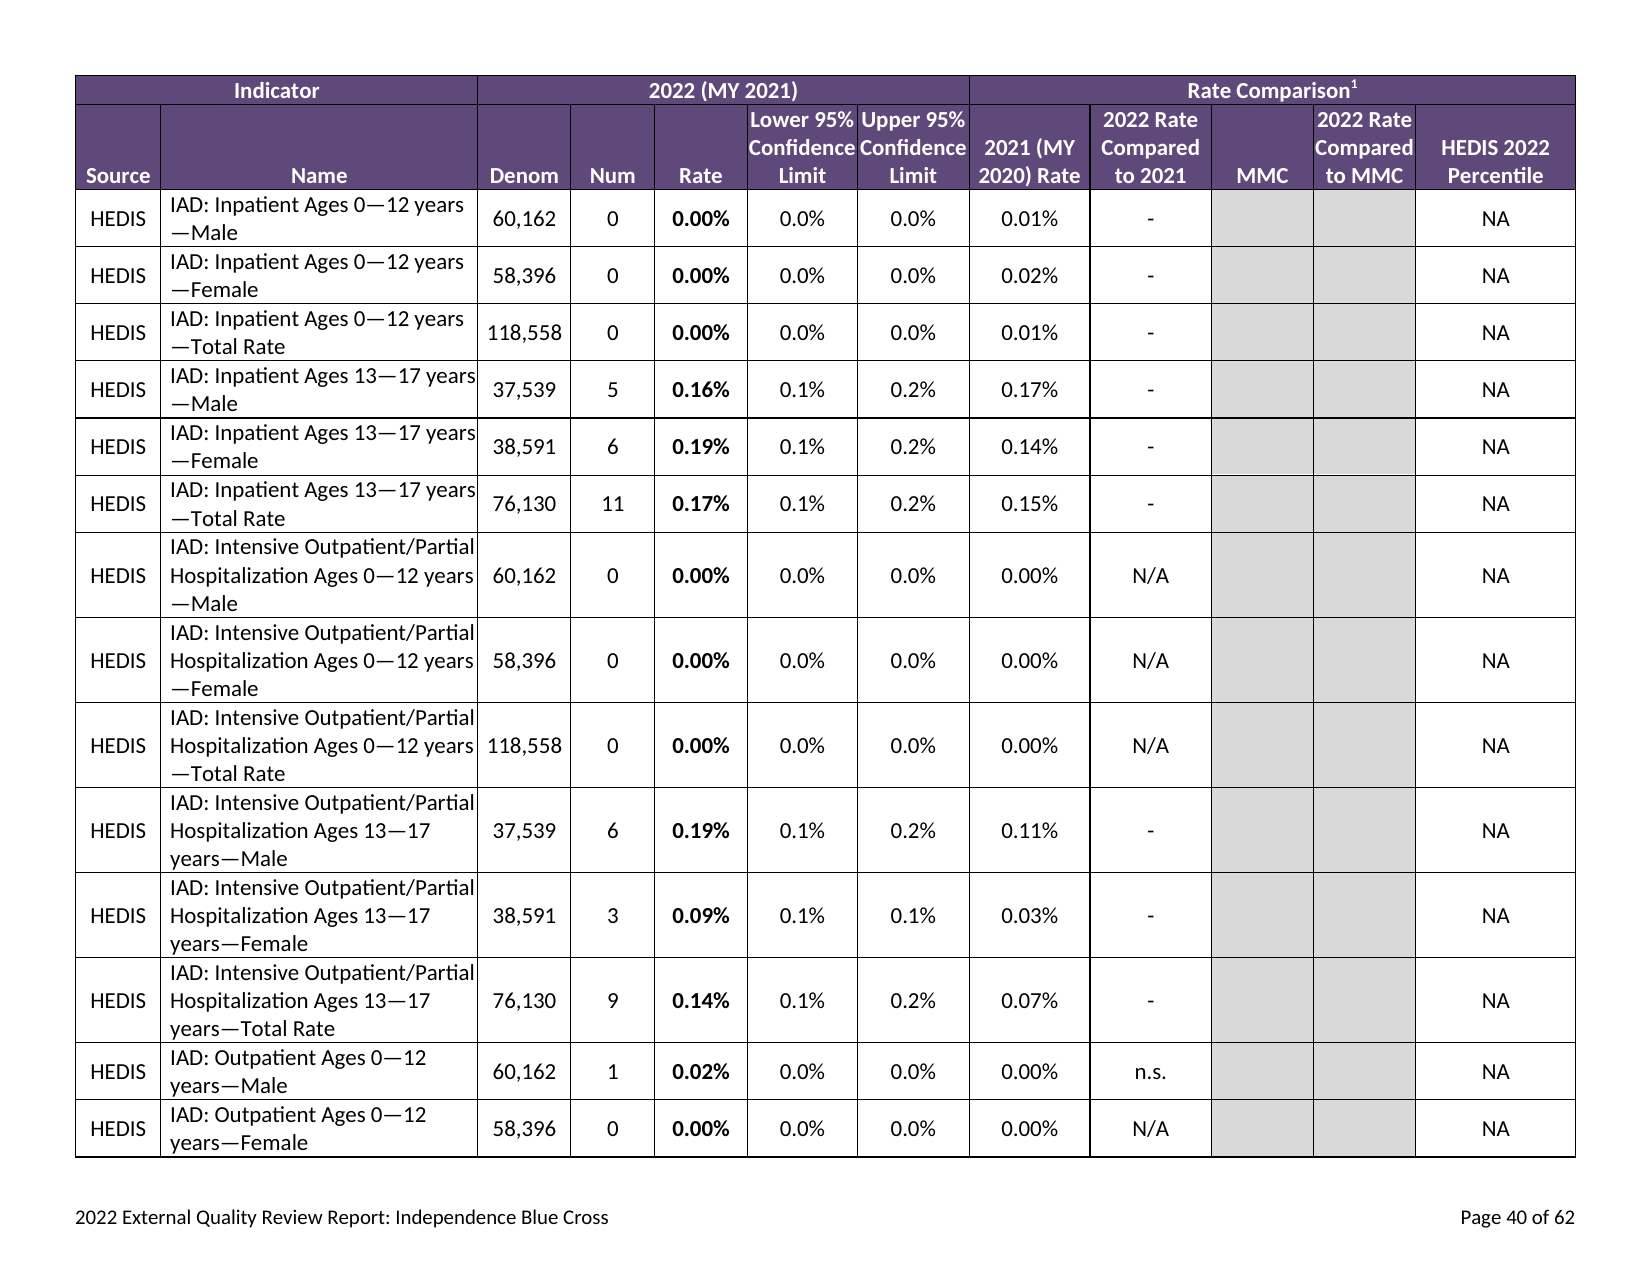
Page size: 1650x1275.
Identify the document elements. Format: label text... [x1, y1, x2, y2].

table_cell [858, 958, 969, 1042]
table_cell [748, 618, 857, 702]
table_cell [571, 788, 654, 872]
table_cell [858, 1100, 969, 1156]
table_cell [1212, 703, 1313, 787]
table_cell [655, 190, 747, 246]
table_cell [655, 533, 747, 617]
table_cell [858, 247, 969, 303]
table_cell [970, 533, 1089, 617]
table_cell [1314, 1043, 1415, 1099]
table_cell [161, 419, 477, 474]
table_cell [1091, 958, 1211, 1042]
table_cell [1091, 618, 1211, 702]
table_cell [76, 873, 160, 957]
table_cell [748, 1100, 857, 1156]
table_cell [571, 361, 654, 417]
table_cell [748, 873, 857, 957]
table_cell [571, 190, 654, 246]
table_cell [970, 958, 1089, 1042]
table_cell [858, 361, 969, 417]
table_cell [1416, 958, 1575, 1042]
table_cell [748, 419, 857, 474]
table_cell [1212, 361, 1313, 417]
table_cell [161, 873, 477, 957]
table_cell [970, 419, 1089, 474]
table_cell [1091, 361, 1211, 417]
table_cell 2021 (MY 2020) Rate [970, 105, 1089, 189]
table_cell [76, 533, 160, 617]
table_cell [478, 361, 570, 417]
table_header Rate Comparison1 [970, 76, 1575, 104]
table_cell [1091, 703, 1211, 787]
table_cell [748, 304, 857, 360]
table_cell Name [161, 105, 477, 189]
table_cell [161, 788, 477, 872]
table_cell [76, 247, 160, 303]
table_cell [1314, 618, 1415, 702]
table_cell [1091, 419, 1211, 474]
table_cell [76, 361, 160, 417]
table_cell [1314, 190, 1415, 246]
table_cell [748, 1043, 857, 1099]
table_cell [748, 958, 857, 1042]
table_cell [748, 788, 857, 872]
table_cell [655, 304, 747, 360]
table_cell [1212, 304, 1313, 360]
table_cell HEDIS 2022 Percentile [1416, 105, 1575, 189]
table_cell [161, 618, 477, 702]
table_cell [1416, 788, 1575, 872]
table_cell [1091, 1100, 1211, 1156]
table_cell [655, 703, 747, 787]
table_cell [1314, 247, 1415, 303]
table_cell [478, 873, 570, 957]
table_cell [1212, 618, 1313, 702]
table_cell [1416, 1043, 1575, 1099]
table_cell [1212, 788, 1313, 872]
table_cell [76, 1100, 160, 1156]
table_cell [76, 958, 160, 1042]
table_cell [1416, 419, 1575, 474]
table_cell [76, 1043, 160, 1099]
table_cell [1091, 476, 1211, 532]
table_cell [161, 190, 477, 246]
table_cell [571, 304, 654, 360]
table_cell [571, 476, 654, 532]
table_cell Lower 95% Confidence Limit [748, 105, 857, 189]
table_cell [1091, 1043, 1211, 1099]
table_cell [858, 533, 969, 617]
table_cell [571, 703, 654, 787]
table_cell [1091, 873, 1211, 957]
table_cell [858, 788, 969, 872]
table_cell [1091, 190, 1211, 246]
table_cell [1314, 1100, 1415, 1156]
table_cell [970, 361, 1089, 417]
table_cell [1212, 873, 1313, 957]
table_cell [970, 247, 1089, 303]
table_cell Num [571, 105, 654, 189]
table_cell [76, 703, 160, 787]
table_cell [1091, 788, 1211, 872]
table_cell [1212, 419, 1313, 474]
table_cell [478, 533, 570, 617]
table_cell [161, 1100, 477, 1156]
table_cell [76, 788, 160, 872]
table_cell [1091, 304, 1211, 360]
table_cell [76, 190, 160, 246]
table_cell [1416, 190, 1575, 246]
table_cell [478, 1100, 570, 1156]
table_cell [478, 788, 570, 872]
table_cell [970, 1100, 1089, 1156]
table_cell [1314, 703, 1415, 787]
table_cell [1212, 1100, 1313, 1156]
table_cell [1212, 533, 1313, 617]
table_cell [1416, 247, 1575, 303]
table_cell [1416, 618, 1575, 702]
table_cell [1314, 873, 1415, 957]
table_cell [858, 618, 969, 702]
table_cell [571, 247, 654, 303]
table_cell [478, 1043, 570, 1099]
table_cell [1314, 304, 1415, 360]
table_cell 2022 Rate Compared to MMC [1314, 105, 1415, 189]
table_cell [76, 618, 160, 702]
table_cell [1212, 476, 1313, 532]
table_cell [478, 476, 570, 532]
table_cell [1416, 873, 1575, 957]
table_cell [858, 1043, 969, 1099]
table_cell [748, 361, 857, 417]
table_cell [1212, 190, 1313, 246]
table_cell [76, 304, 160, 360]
table_cell Rate [655, 105, 747, 189]
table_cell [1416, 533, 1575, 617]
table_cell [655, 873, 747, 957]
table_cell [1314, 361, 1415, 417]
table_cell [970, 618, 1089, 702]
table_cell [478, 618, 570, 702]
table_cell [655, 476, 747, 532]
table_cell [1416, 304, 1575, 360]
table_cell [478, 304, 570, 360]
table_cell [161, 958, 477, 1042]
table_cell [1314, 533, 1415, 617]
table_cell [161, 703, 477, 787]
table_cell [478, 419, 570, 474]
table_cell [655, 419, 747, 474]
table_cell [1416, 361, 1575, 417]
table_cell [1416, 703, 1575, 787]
table_cell MMC [1212, 105, 1313, 189]
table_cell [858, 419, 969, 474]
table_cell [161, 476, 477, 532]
table_header 2022 (MY 2021) [478, 76, 969, 104]
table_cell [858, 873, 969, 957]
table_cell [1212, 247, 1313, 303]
table_cell Denom [478, 105, 570, 189]
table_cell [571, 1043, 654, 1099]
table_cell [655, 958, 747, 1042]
table_cell 2022 Rate Compared to 2021 [1091, 105, 1211, 189]
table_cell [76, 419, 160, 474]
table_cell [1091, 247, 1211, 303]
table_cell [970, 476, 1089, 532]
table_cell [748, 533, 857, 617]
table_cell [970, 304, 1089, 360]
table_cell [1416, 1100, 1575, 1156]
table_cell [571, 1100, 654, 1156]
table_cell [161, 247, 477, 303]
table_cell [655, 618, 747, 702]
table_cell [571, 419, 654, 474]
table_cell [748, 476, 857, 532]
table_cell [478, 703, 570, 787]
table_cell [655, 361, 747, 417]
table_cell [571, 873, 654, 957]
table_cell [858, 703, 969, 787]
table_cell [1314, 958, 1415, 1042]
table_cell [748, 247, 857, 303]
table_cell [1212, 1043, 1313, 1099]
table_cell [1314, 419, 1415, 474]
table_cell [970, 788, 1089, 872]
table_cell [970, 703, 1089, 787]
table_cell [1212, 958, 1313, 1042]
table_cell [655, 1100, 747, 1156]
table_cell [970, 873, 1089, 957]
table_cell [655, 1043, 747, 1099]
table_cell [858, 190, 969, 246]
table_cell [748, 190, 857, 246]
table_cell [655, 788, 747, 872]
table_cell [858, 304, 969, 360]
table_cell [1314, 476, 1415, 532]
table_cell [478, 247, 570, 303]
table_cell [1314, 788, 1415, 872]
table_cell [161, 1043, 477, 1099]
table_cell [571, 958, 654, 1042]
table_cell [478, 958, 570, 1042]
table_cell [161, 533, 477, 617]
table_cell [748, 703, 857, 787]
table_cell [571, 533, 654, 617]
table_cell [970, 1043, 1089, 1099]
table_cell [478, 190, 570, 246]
table_header Indicator [76, 76, 477, 104]
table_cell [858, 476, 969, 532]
table_cell Source [76, 105, 160, 189]
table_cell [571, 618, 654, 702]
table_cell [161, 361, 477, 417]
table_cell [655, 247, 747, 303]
table_cell Upper 95% Confidence Limit [858, 105, 969, 189]
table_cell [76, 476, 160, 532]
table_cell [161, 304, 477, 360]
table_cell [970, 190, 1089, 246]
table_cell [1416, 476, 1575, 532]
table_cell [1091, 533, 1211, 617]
